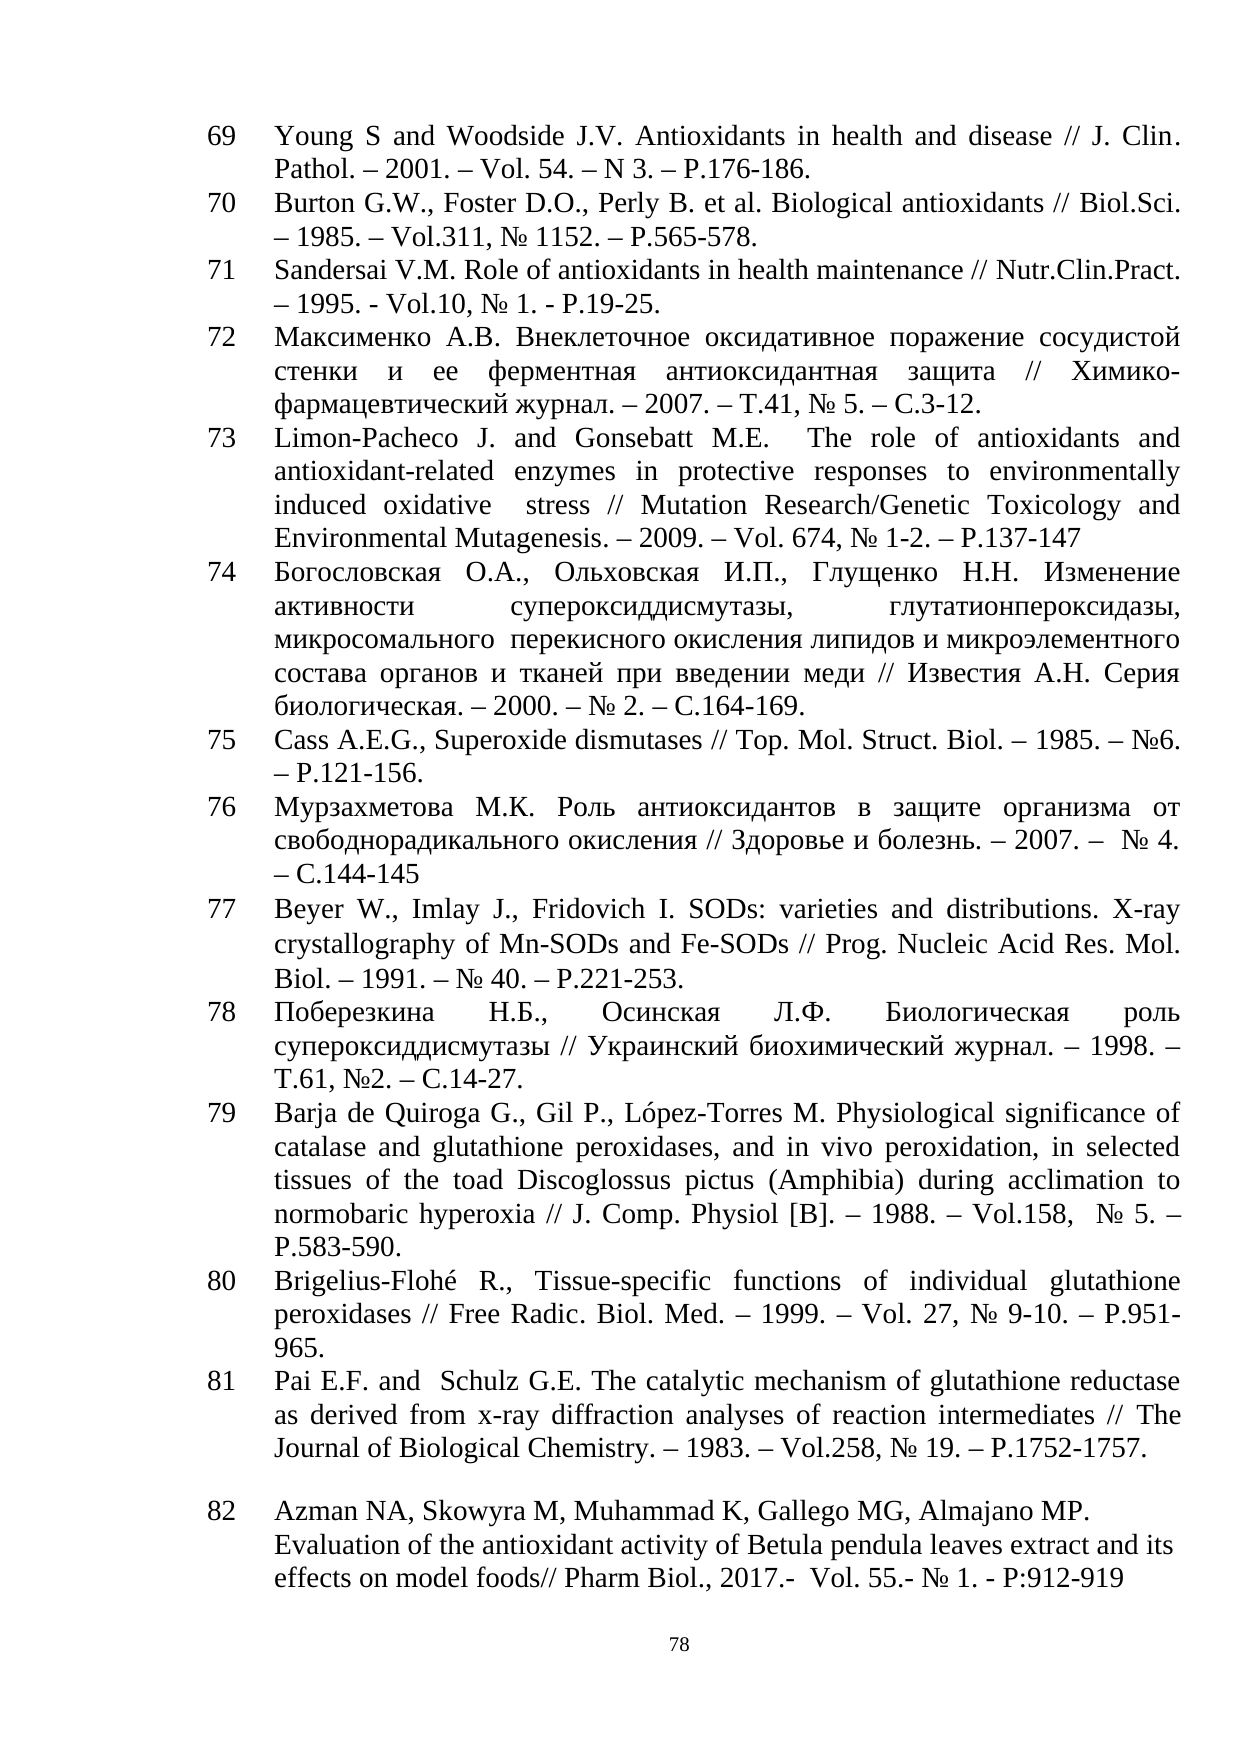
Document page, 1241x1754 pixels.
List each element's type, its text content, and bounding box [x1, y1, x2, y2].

list Young S and Woodside J.V. Antioxidants in health and disease // J. Clin. Pathol. – 2001. – Vol. 54. – N 3. – P.176-186. [207, 118, 1181, 185]
list Богословская О.А., Ольховская И.П., Глущенко Н.Н. Изменение активности супероксиддисмутазы, глутатионпероксидазы, микросомального перекисного окисления липидов и микроэлементного состава органов и тканей при введении меди // Известия А.Н. Серия биологическая. – 2000. – № 2. – С.164-169. [207, 554, 1181, 722]
list Burton G.W., Foster D.O., Perly B. et al. Biological antioxidants // Biol.Sci. – 1985. – Vol.311, № 1152. – P.565-578. [207, 185, 1181, 252]
list Максименко А.В. Внеклеточное оксидативное поражение сосудистой стенки и ее ферментная антиоксидантная защита // Химико-фармацевтический журнал. – 2007. – Т.41, № 5. – С.3-12. [207, 319, 1181, 420]
list Beyer W., Imlay J., Fridovich I. SODs: varieties and distributions. X-ray crystallography of Mn-SODs and Fe-SODs // Prog. Nucleic Acid Res. Mol. Biol. – 1991. – № 40. – P.221-253. [207, 889, 1181, 994]
list Sandersai V.M. Role of antioxidants in health maintenance // Nutr.Clin.Pract. – 1995. - Vol.10, № 1. - P.19-25. [207, 252, 1181, 319]
list Azman NA, Skowyra M, Muhammad K, Gallego MG, Almajano MP. Evaluation of the antioxidant activity of Betula pendula leaves extract and its effects on model foods// Pharm Biol., 2017.- Vol. 55.- № 1. - Р:912-919 [207, 1493, 1181, 1594]
list Мурзахметова М.К. Роль антиоксидантов в защите организма от свободнорадикального окисления // Здоровье и болезнь. – 2007. – № 4. – С.144-145 [207, 789, 1181, 889]
list Limоn-Pacheco J. and Gonsebatt M.E. The role of antioxidants and antioxidant-related enzymes in protective responses to environmentally induced oxidative stress // Mutation Research/Genetic Toxicology and Environmental Mutagenesis. – 2009. – Vol. 674, № 1-2. – P.137-147 [207, 420, 1181, 554]
list Pai E.F. and Schulz G.E. The catalytic mechanism of glutathione reductase as derived from x-ray diffraction analyses of reaction intermediates // The Journal of Biological Chemistry. – 1983. – Vol.258, № 19. – P.1752-1757. [207, 1363, 1181, 1464]
list Поберезкина Н.Б., Осинская Л.Ф. Биологическая роль супероксиддисмутазы // Украинский биохимический журнал. – 1998. – T.61, №2. – C.14-27. [207, 994, 1181, 1095]
list Cass A.E.G., Superoxide dismutases // Top. Mol. Struct. Biol. – 1985. – №6. – P.121-156. [207, 722, 1181, 789]
list Brigelius-Flohé R., Tissue-specific functions of individual glutathione peroxidases // Free Radic. Biol. Med. – 1999. – Vol. 27, № 9-10. – P.951-965. [207, 1263, 1181, 1363]
list Barja de Quiroga G., Gil P., López-Torres M. Physiological significance of catalase and glutathione peroxidases, and in vivo peroxidation, in selected tissues of the toad Discoglossus pictus (Amphibia) during acclimation to normobaric hyperoxia // J. Comp. Physiol [B]. – 1988. – Vol.158, № 5. – P.583-590. [207, 1095, 1181, 1263]
